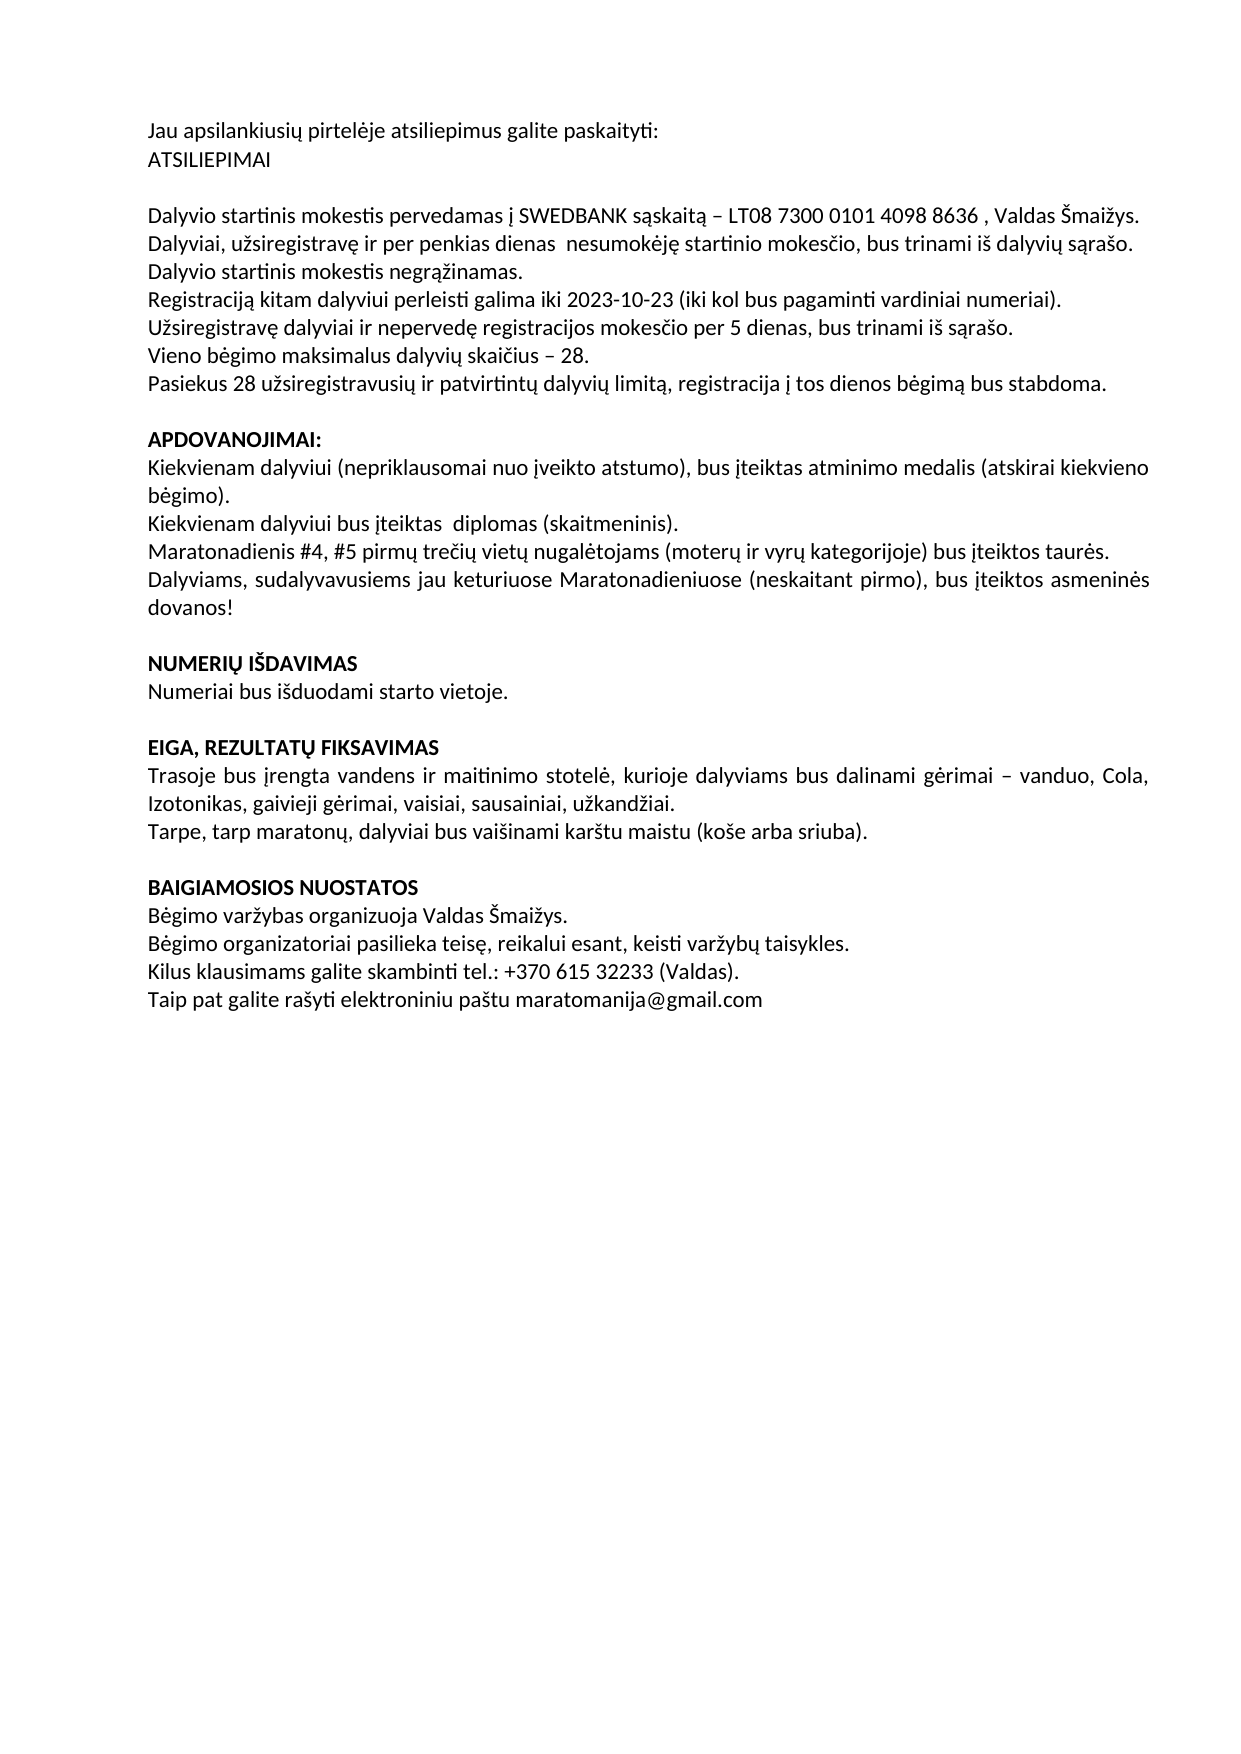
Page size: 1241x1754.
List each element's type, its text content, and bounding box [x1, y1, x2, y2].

text Tarpe, tarp maratonų, dalyviai bus vaišinami karštu maistu (koše arba sriuba). [148, 817, 1152, 845]
text Pasiekus 28 užsiregistravusių ir patvirtintų dalyvių limitą, registracija į tos dienos bėgimą bus stabdoma. [148, 369, 1152, 397]
text ATSILIEPIMAI [148, 145, 1152, 173]
text Bėgimo organizatoriai pasilieka teisę, reikalui esant, keisti varžybų taisykles. [148, 929, 1152, 957]
text Jau apsilankiusių pirtelėje atsiliepimus galite paskaityti: [148, 117, 1152, 145]
text BAIGIAMOSIOS NUOSTATOS [148, 873, 1152, 901]
text Kiekvienam dalyviui (nepriklausomai nuo įveikto atstumo), bus įteiktas atminimo medalis (atskirai kiekvieno bėgimo). [148, 453, 1152, 509]
text Vieno bėgimo maksimalus dalyvių skaičius – 28. [148, 341, 1152, 369]
text Trasoje bus įrengta vandens ir maitinimo stotelė, kurioje dalyviams bus dalinami gėrimai – vanduo, Cola, Izotonikas, gaivieji gėrimai, vaisiai, sausainiai, užkandžiai. [148, 761, 1152, 817]
text APDOVANOJIMAI: [148, 425, 1152, 453]
text Numeriai bus išduodami starto vietoje. [148, 677, 1152, 705]
text Kiekvienam dalyviui bus įteiktas diplomas (skaitmeninis). [148, 509, 1152, 537]
text Dalyviai, užsiregistravę ir per penkias dienas nesumokėję startinio mokesčio, bus trinami iš dalyvių sąrašo. [148, 229, 1152, 257]
text Bėgimo varžybas organizuoja Valdas Šmaižys. [148, 901, 1152, 929]
text Registraciją kitam dalyviui perleisti galima iki 2023-10-23 (iki kol bus pagaminti vardiniai numeriai). [148, 285, 1152, 313]
text Taip pat galite rašyti elektroniniu paštu maratomanija@gmail.com [148, 985, 1152, 1013]
text Dalyviams, sudalyvavusiems jau keturiuose Maratonadieniuose (neskaitant pirmo), bus įteiktos asmeninės dovanos! [148, 565, 1152, 621]
text EIGA, REZULTATŲ FIKSAVIMAS [148, 733, 1152, 761]
text Dalyvio startinis mokestis negrąžinamas. [148, 257, 1152, 285]
text Užsiregistravę dalyviai ir nepervedę registracijos mokesčio per 5 dienas, bus trinami iš sąrašo. [148, 313, 1152, 341]
text Dalyvio startinis mokestis pervedamas į SWEDBANK sąskaitą – LT08 7300 0101 4098 8636 , Valdas Šmaižys. [148, 201, 1152, 229]
text Maratonadienis #4, #5 pirmų trečių vietų nugalėtojams (moterų ir vyrų kategorijoje) bus įteiktos taurės. [148, 537, 1152, 565]
text NUMERIŲ IŠDAVIMAS [148, 649, 1152, 677]
text Kilus klausimams galite skambinti tel.: +370 615 32233 (Valdas). [148, 957, 1152, 985]
